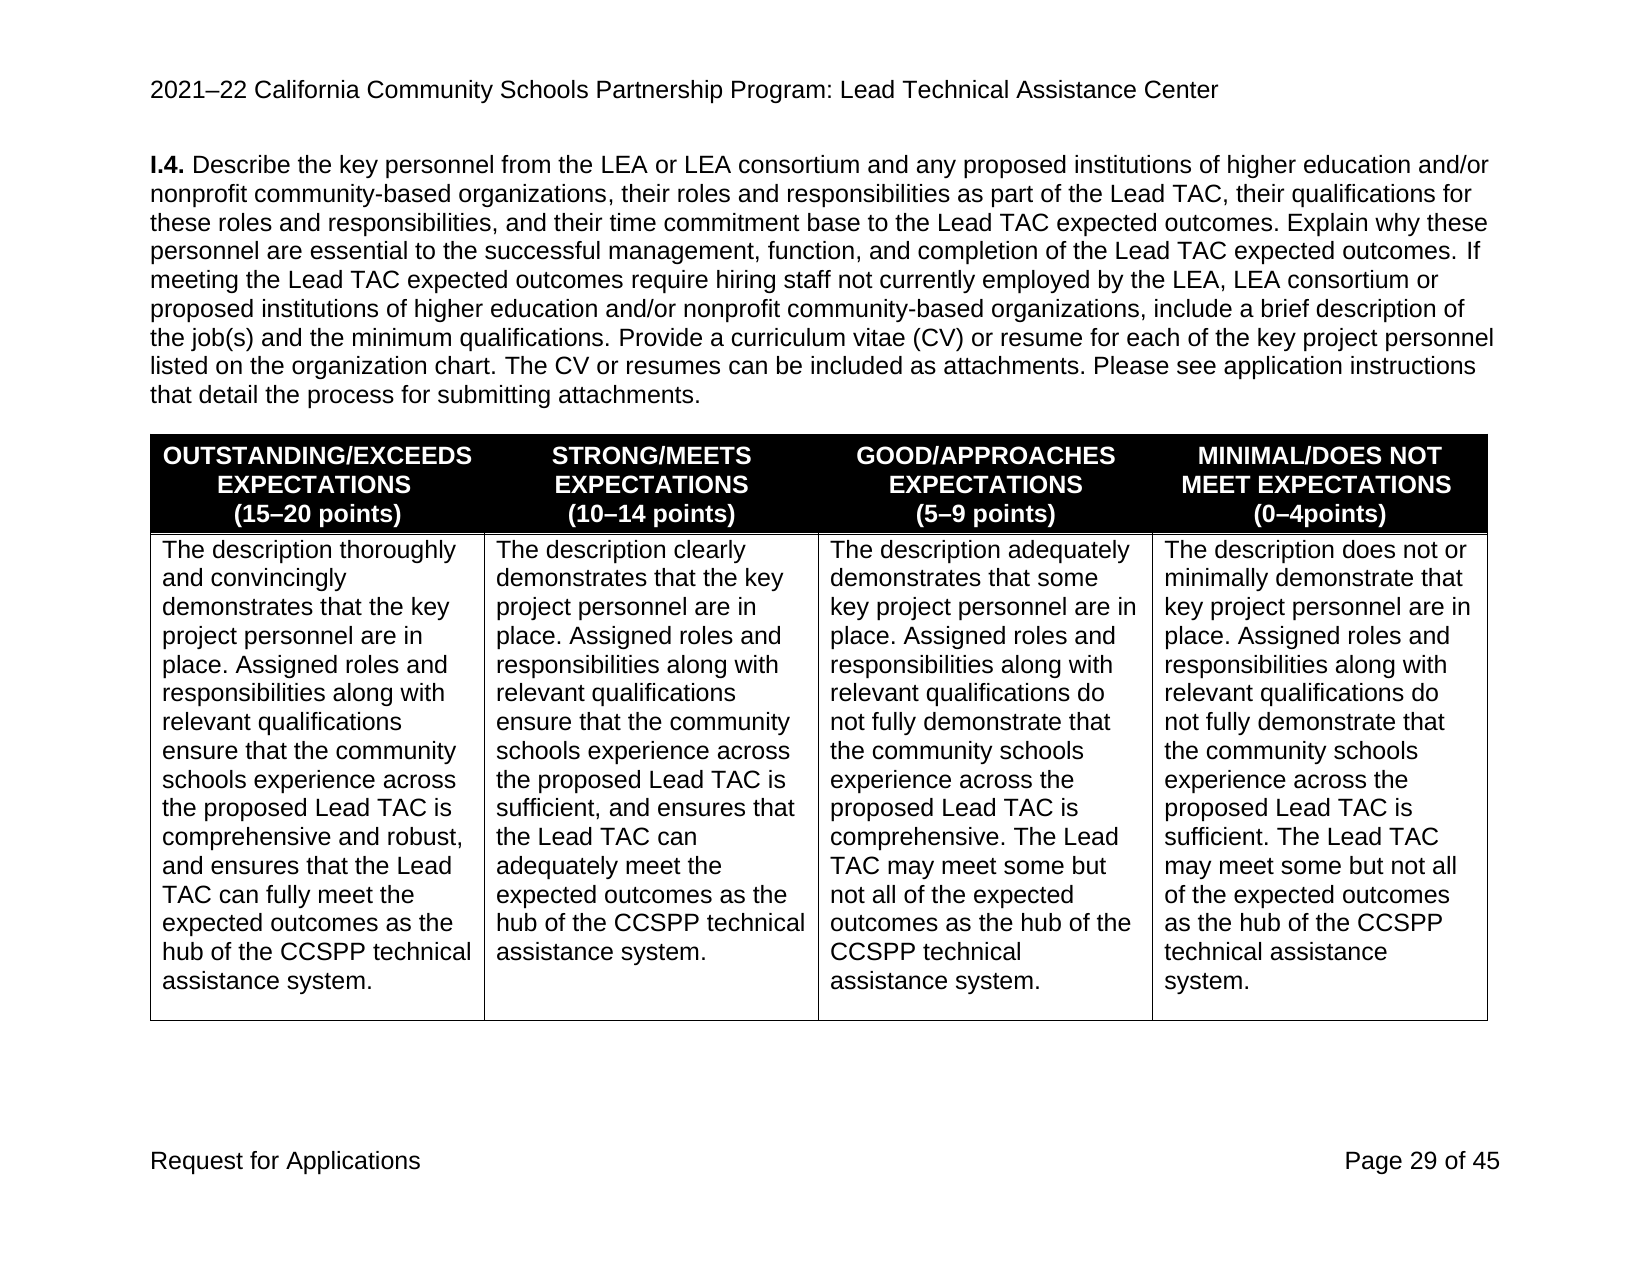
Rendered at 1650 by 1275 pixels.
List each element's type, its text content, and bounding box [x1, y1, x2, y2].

table_header STRONG/MEETS EXPECTATIONS (10–14 points) [485, 435, 818, 533]
table_cell The description clearly demonstrates that the key project personnel are in place. Assigned roles and responsibilities along with relevant qualifications ensure that the community schools experience across the proposed Lead TAC is sufficient, and ensures that the Lead TAC can adequately meet the expected outcomes as the hub of the CCSPP technical assistance system. [485, 535, 818, 1019]
text I.4. Describe the key personnel from the LEA or LEA consortium and any proposed institutions of higher education and/or nonprofit community-based organizations, their roles and responsibilities as part of the Lead TAC, their qualifications for these roles and responsibilities, and their time commitment base to the Lead TAC expected outcomes. Explain why these personnel are essential to the successful management, function, and completion of the Lead TAC expected outcomes. If meeting the Lead TAC expected outcomes require hiring staff not currently employed by the LEA, LEA consortium or proposed institutions of higher education and/or nonprofit community-based organizations, include a brief description of the job(s) and the minimum qualifications. Provide a curriculum vitae (CV) or resume for each of the key project personnel listed on the organization chart. The CV or resumes can be included as attachments. Please see application instructions that detail the process for submitting attachments. [150, 150, 1500, 409]
table_header GOOD/APPROACHES EXPECTATIONS (5–9 points) [819, 435, 1152, 533]
table_header MINIMAL/DOES NOT MEET EXPECTATIONS (0–4points) [1153, 435, 1487, 533]
table_cell The description does not or minimally demonstrate that key project personnel are in place. Assigned roles and responsibilities along with relevant qualifications do not fully demonstrate that the community schools experience across the proposed Lead TAC is sufficient. The Lead TAC may meet some but not all of the expected outcomes as the hub of the CCSPP technical assistance system. [1153, 535, 1487, 1019]
table_cell The description thoroughly and convincingly demonstrates that the key project personnel are in place. Assigned roles and responsibilities along with relevant qualifications ensure that the community schools experience across the proposed Lead TAC is comprehensive and robust, and ensures that the Lead TAC can fully meet the expected outcomes as the hub of the CCSPP technical assistance system. [151, 535, 484, 1019]
table_header OUTSTANDING/EXCEEDS EXPECTATIONS (15–20 points) [151, 435, 484, 533]
table_cell The description adequately demonstrates that some key project personnel are in place. Assigned roles and responsibilities along with relevant qualifications do not fully demonstrate that the community schools experience across the proposed Lead TAC is comprehensive. The Lead TAC may meet some but not all of the expected outcomes as the hub of the CCSPP technical assistance system. [819, 535, 1152, 1019]
